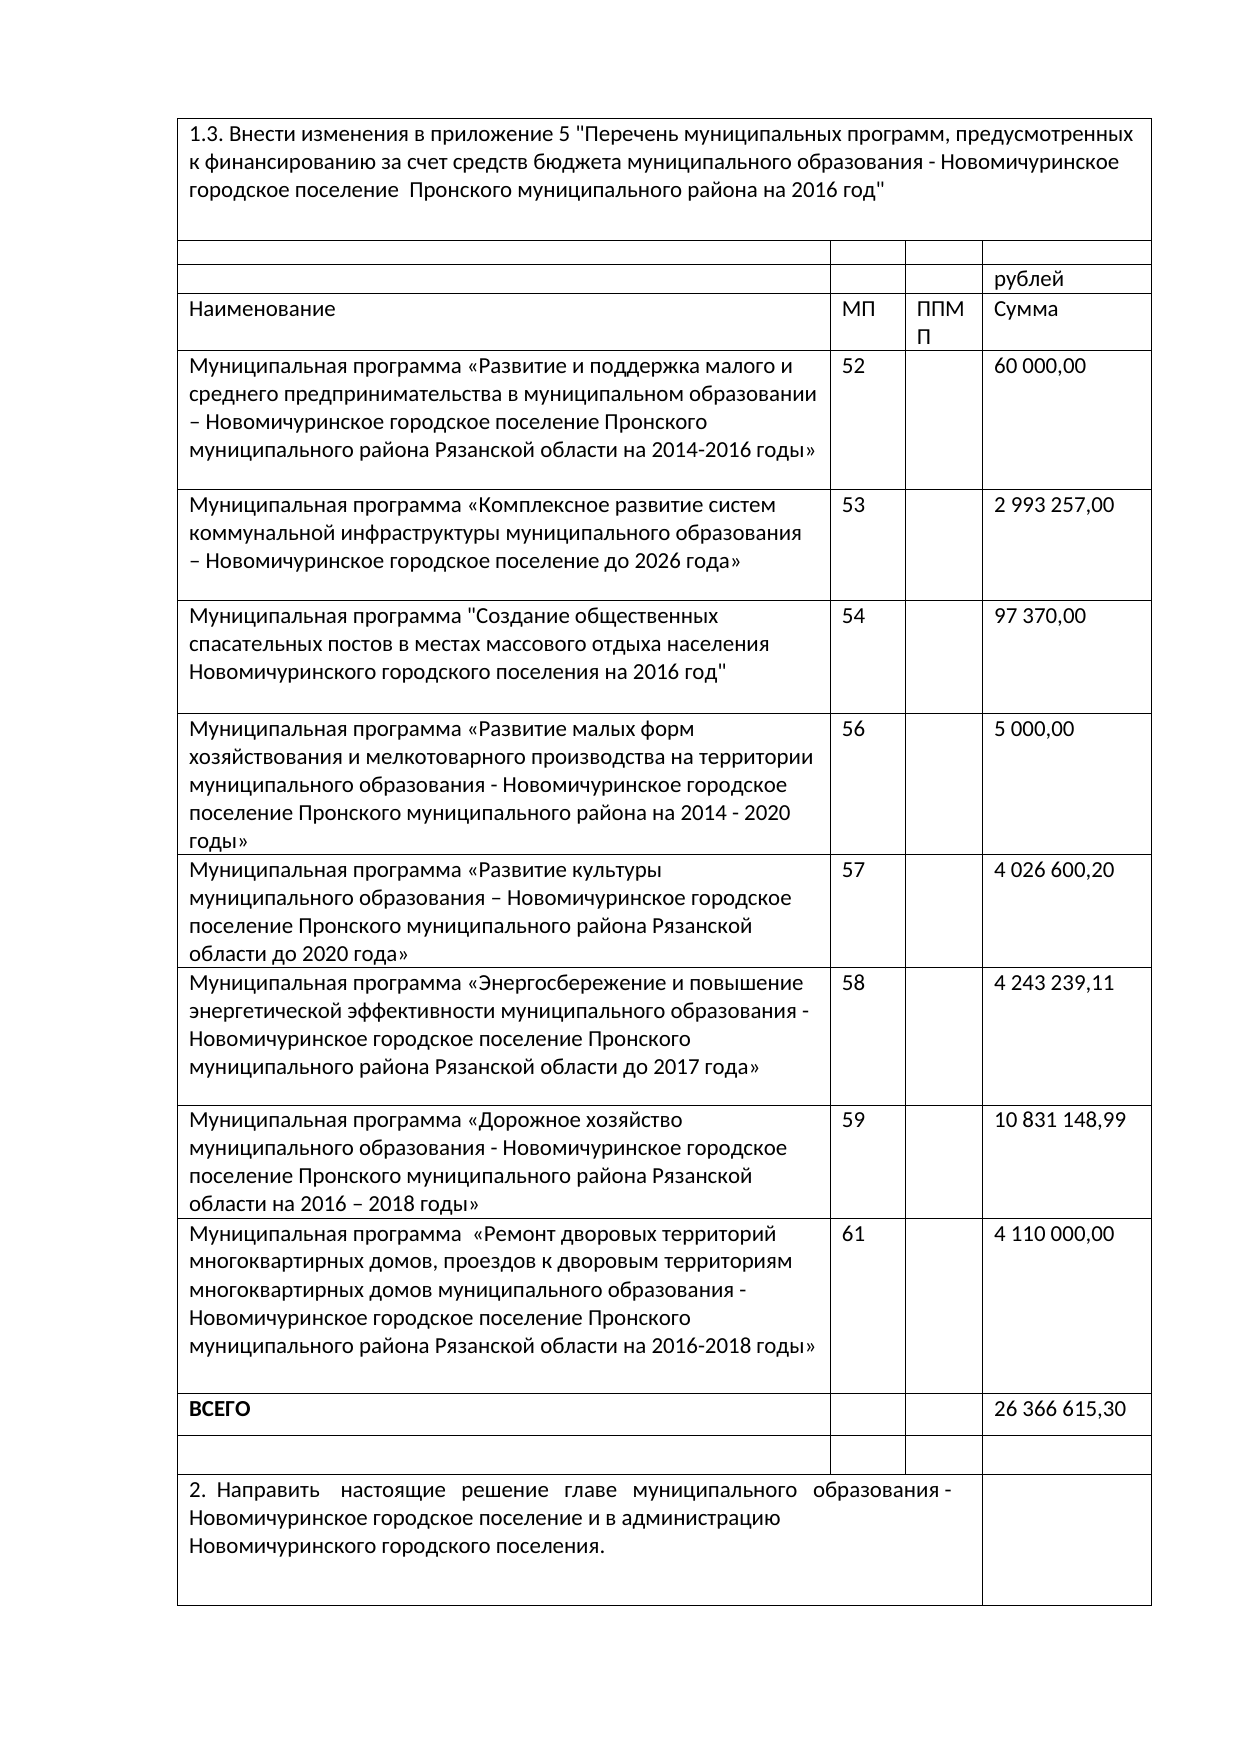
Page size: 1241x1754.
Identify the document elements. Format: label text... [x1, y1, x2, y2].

table_header 1.3. Внести изменения в приложение 5 "Перечень муниципальных программ, предусмотренных к финансированию за счет средств бюджета муниципального образования - Новомичуринское городское поселение Пронского муниципального района на 2016 год" [178, 119, 1151, 240]
table_cell [178, 1436, 830, 1474]
table_cell 2. Направить настоящие решение главе муниципального образования - Новомичуринское городское поселение и в администрацию Новомичуринского городского поселения. [178, 1475, 982, 1605]
table_cell [906, 241, 982, 263]
table_cell МП [831, 294, 905, 350]
table_cell [906, 714, 982, 854]
table_cell 52 [831, 351, 905, 489]
table_cell 5 000,00 [983, 714, 1151, 854]
table_cell 97 370,00 [983, 601, 1151, 713]
table_cell 26 366 615,30 [983, 1394, 1151, 1435]
table_cell 59 [831, 1106, 905, 1218]
table_cell Муниципальная программа «Комплексное развитие систем коммунальной инфраструктуры муниципального образования – Новомичуринское городское поселение до 2026 года» [178, 490, 830, 600]
table_cell 4 243 239,11 [983, 968, 1151, 1104]
table_cell 4 026 600,20 [983, 855, 1151, 967]
table_cell [906, 968, 982, 1104]
table_cell Муниципальная программа «Энергосбережение и повышение энергетической эффективности муниципального образования - Новомичуринское городское поселение Пронского муниципального района Рязанской области до 2017 года» [178, 968, 830, 1104]
table_cell [906, 1394, 982, 1435]
table_cell Наименование [178, 294, 830, 350]
table_cell [906, 855, 982, 967]
table_cell [906, 601, 982, 713]
table_cell 60 000,00 [983, 351, 1151, 489]
table_cell [906, 1436, 982, 1474]
table_cell 54 [831, 601, 905, 713]
table_cell 4 110 000,00 [983, 1219, 1151, 1393]
table_cell 53 [831, 490, 905, 600]
table_cell Муниципальная программа "Создание общественных спасательных постов в местах массового отдыха населения Новомичуринского городского поселения на 2016 год" [178, 601, 830, 713]
table_cell [831, 241, 905, 263]
table_cell 57 [831, 855, 905, 967]
table_cell [831, 1436, 905, 1474]
table_cell Муниципальная программа «Развитие культуры муниципального образования – Новомичуринское городское поселение Пронского муниципального района Рязанской области до 2020 года» [178, 855, 830, 967]
table_cell Муниципальная программа «Развитие малых форм хозяйствования и мелкотоварного производства на территории муниципального образования - Новомичуринское городское поселение Пронского муниципального района на 2014 - 2020 годы» [178, 714, 830, 854]
table_cell [831, 1394, 905, 1435]
table_cell 10 831 148,99 [983, 1106, 1151, 1218]
table_cell Муниципальная программа «Ремонт дворовых территорий многоквартирных домов, проездов к дворовым территориям многоквартирных домов муниципального образования - Новомичуринское городское поселение Пронского муниципального района Рязанской области на 2016-2018 годы» [178, 1219, 830, 1393]
table_cell [983, 1475, 1151, 1605]
table_cell 56 [831, 714, 905, 854]
table_cell [906, 351, 982, 489]
table_cell 58 [831, 968, 905, 1104]
table_cell [983, 1436, 1151, 1474]
table_cell Муниципальная программа «Дорожное хозяйство муниципального образования - Новомичуринское городское поселение Пронского муниципального района Рязанской области на 2016 – 2018 годы» [178, 1106, 830, 1218]
table_cell рублей [983, 265, 1151, 293]
table_cell Муниципальная программа «Развитие и поддержка малого и среднего предпринимательства в муниципальном образовании – Новомичуринское городское поселение Пронского муниципального района Рязанской области на 2014-2016 годы» [178, 351, 830, 489]
table_cell 2 993 257,00 [983, 490, 1151, 600]
table_cell [983, 241, 1151, 263]
table_cell Сумма [983, 294, 1151, 350]
table_cell [831, 265, 905, 293]
table_cell [178, 265, 830, 293]
table_cell ППМП [906, 294, 982, 350]
table_cell [906, 265, 982, 293]
table_cell 61 [831, 1219, 905, 1393]
table_cell ВСЕГО [178, 1394, 830, 1435]
table_cell [906, 490, 982, 600]
table_cell [906, 1219, 982, 1393]
table_cell [178, 241, 830, 263]
table_cell [906, 1106, 982, 1218]
